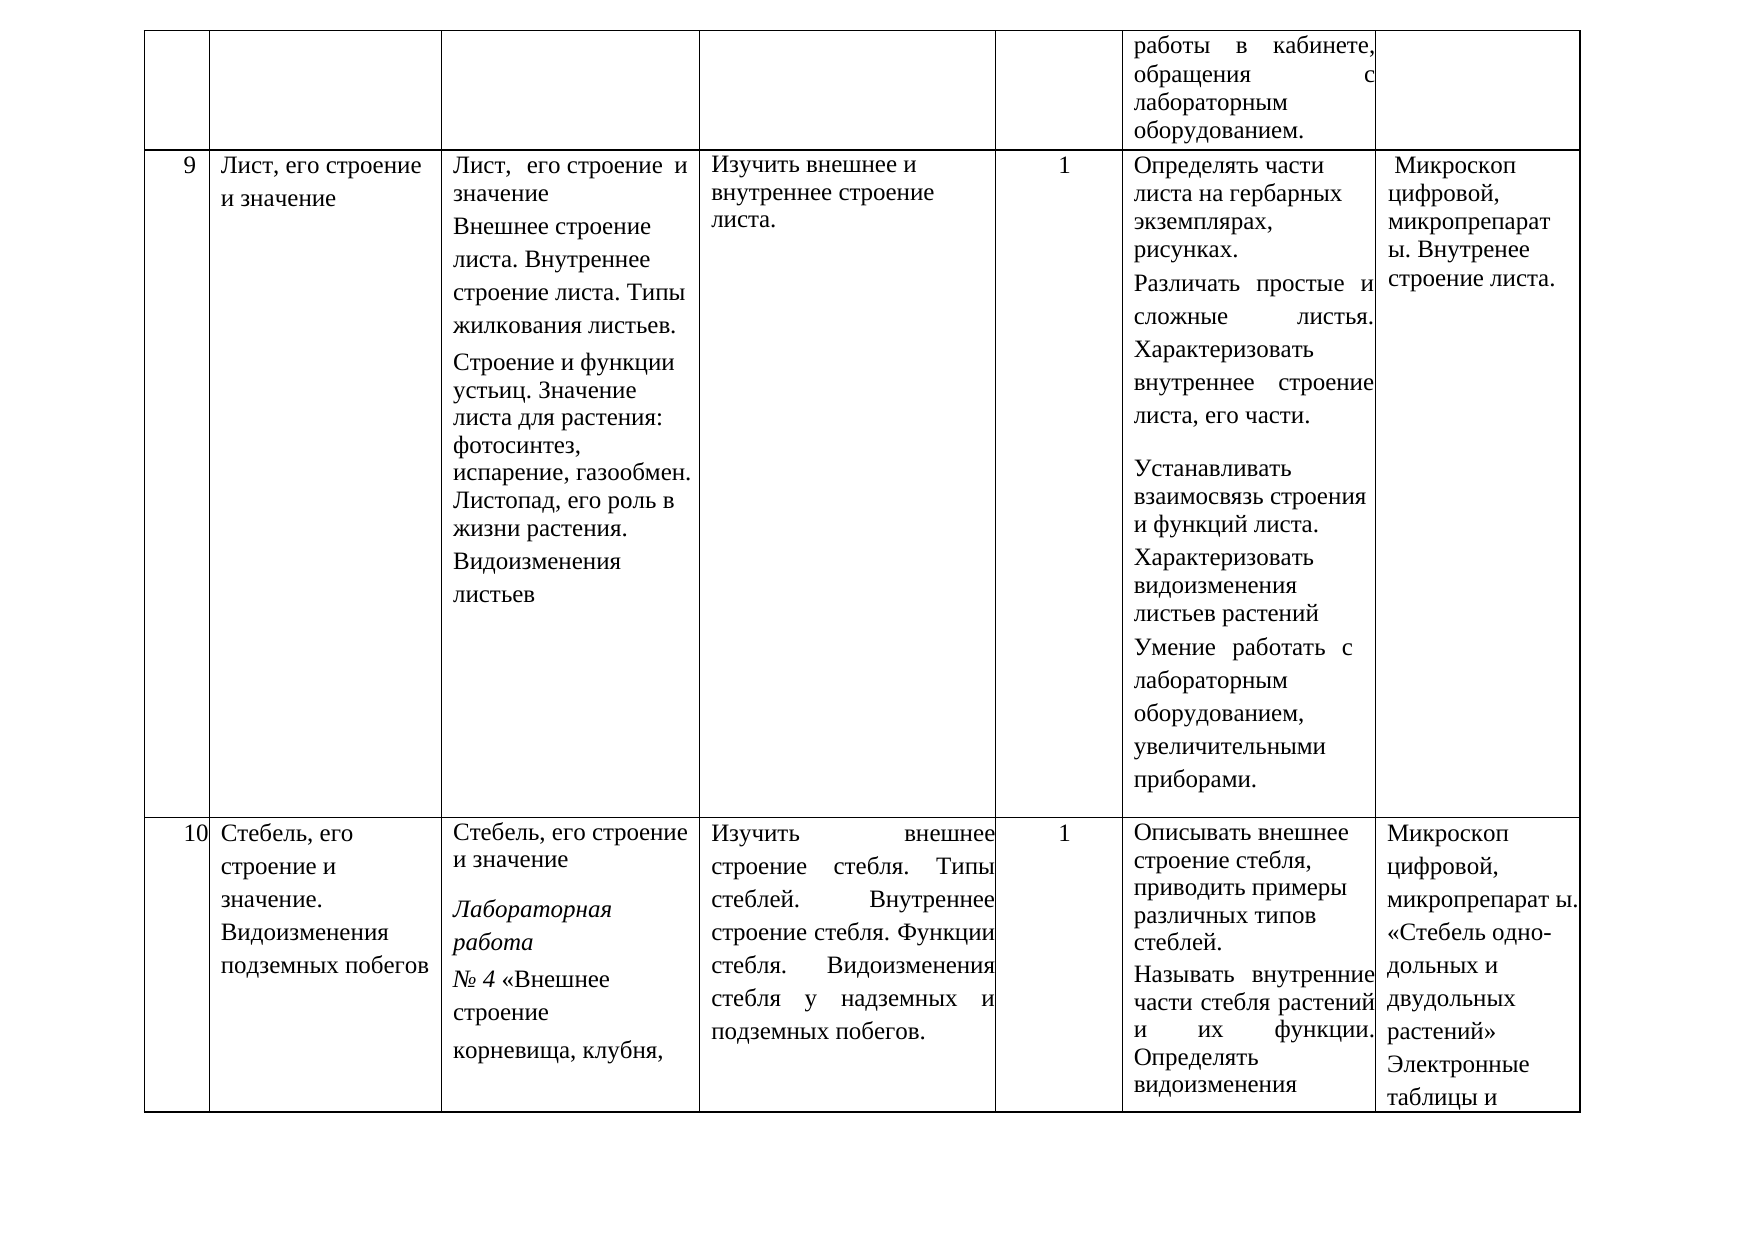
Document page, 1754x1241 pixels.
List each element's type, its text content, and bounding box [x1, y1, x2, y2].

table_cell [1376, 818, 1579, 1111]
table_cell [210, 31, 441, 149]
table_cell 1 [996, 818, 1122, 1111]
table_cell Изучить внешнее и внутреннее строение листа. [700, 151, 995, 817]
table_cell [442, 31, 699, 149]
table_cell 1 [996, 151, 1122, 817]
table_cell 9 [145, 151, 209, 817]
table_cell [1123, 31, 1375, 149]
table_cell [700, 31, 995, 149]
table_cell 10 [145, 818, 209, 1111]
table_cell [442, 818, 699, 1111]
table_cell Лист, его строение и значение Внешнее строение листа. Внутреннее строение листа. Типы жилкования листьев. Строение и функции устьиц. Значение листа для растения: фотосинтез, испарение, газообмен. Листопад, его роль в жизни растения. Видоизменения листьев [442, 151, 699, 817]
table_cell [1123, 818, 1375, 1111]
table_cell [1376, 31, 1579, 149]
table_cell 8 [145, 31, 209, 149]
table_cell Микроскоп цифровой, микропрепарат ы. Внутренее строение листа. [1376, 151, 1579, 817]
table_cell 1 [996, 31, 1122, 149]
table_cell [700, 818, 995, 1111]
table_cell Лист, его строение и значение [210, 151, 441, 817]
table_cell Определять части листа на гербарных экземплярах, рисунках. Различать простые и сложные листья. Характеризовать внутреннее строение листа, его части. Устанавливать взаимосвязь строения и функций листа. Характеризовать видоизменения листьев растений Умение работать с лабораторным оборудованием, увеличительными приборами. [1123, 151, 1375, 817]
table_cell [210, 818, 441, 1111]
